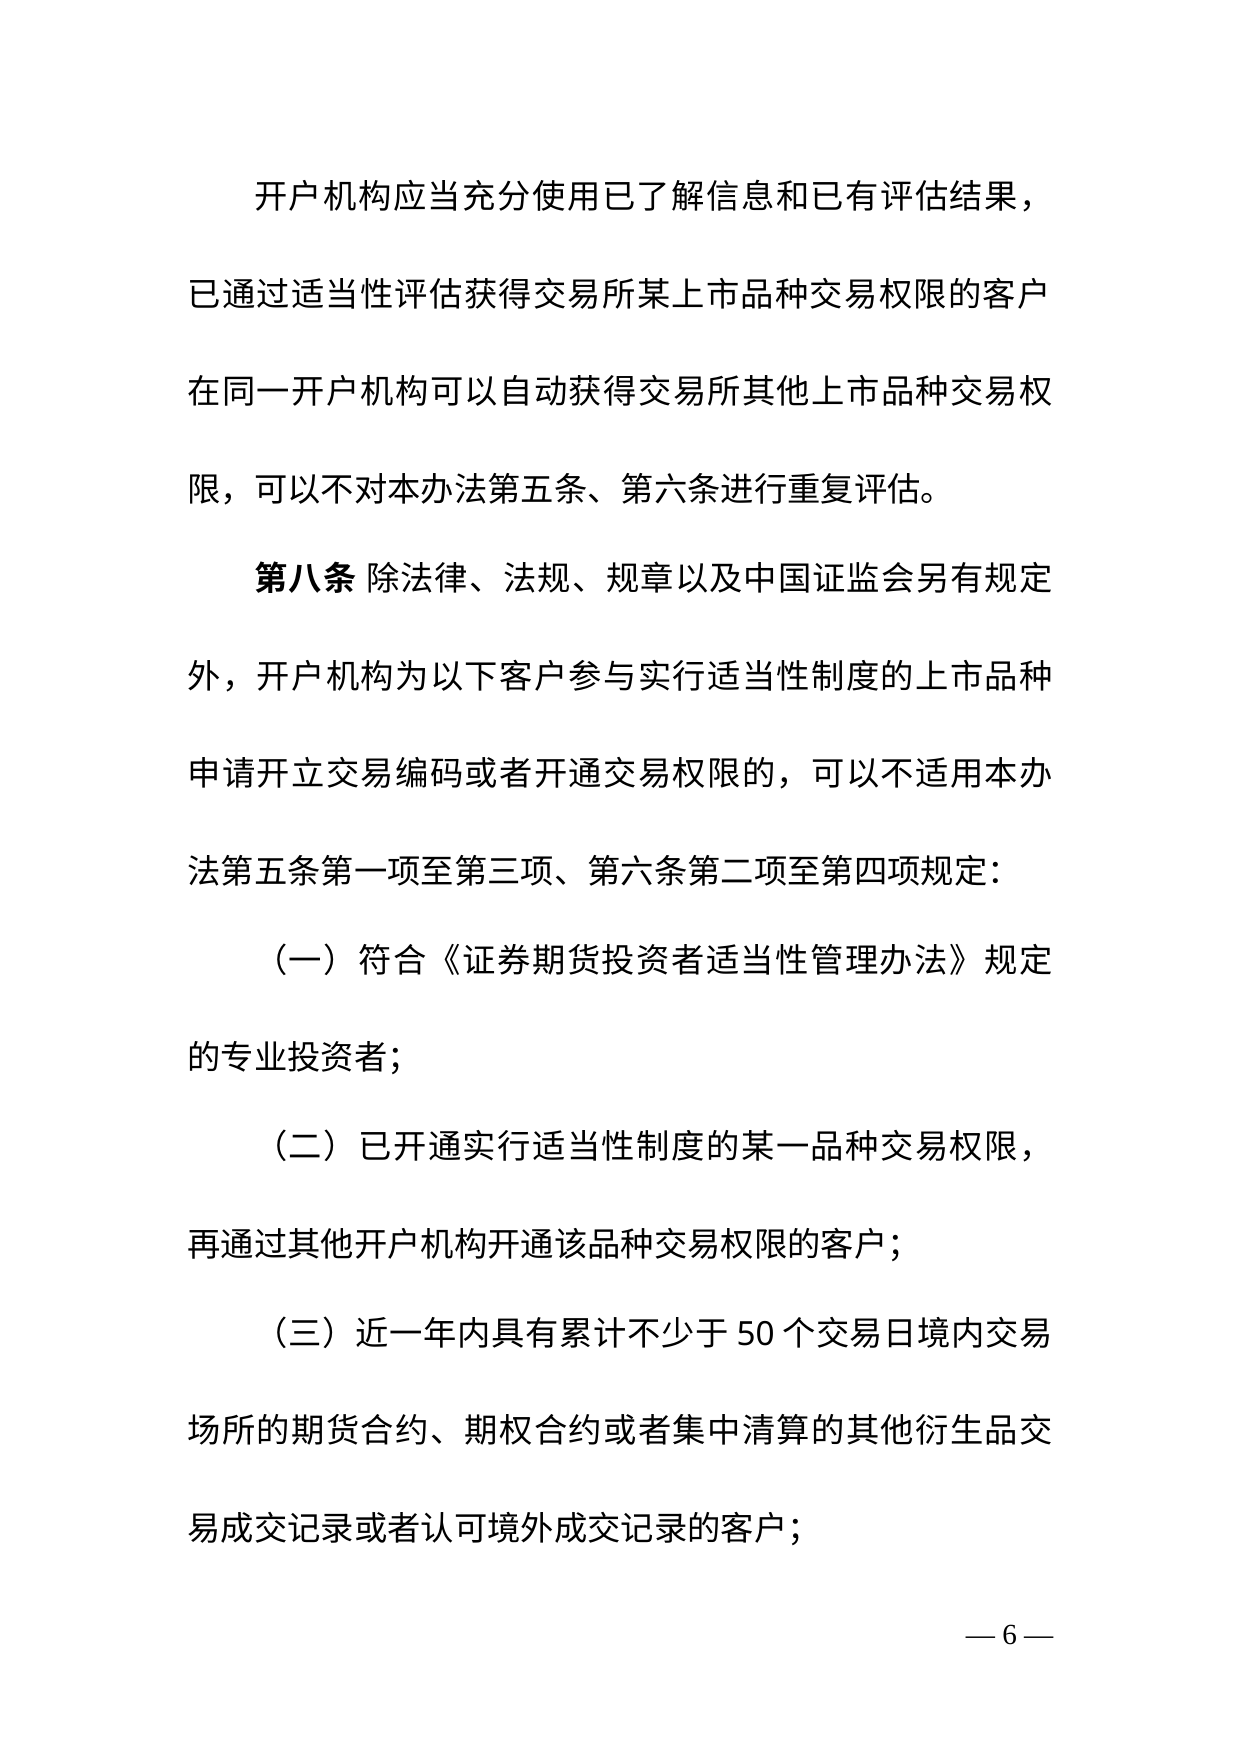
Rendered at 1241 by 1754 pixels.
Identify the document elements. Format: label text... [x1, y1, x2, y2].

text （二）已开通实行适当性制度的某一品种交易权限，再通过其他开户机构开通该品种交易权限的客户； [187, 1112, 1053, 1274]
text （三）近一年内具有累计不少于50个交易日境内交易场所的期货合约、期权合约或者集中清算的其他衍生品交易成交记录或者认可境外成交记录的客户； [187, 1298, 1053, 1558]
text （一）符合《证券期货投资者适当性管理办法》规定的专业投资者； [187, 925, 1053, 1088]
text 第八条 除法律、法规、规章以及中国证监会另有规定外，开户机构为以下客户参与实行适当性制度的上市品种申请开立交易编码或者开通交易权限的，可以不适用本办法第五条第一项至第三项、第六条第二项至第四项规定： [187, 543, 1053, 901]
text 开户机构应当充分使用已了解信息和已有评估结果，已通过适当性评估获得交易所某上市品种交易权限的客户，在同一开户机构可以自动获得交易所其他上市品种交易权限，可以不对本办法第五条、第六条进行重复评估。 [187, 162, 1053, 519]
